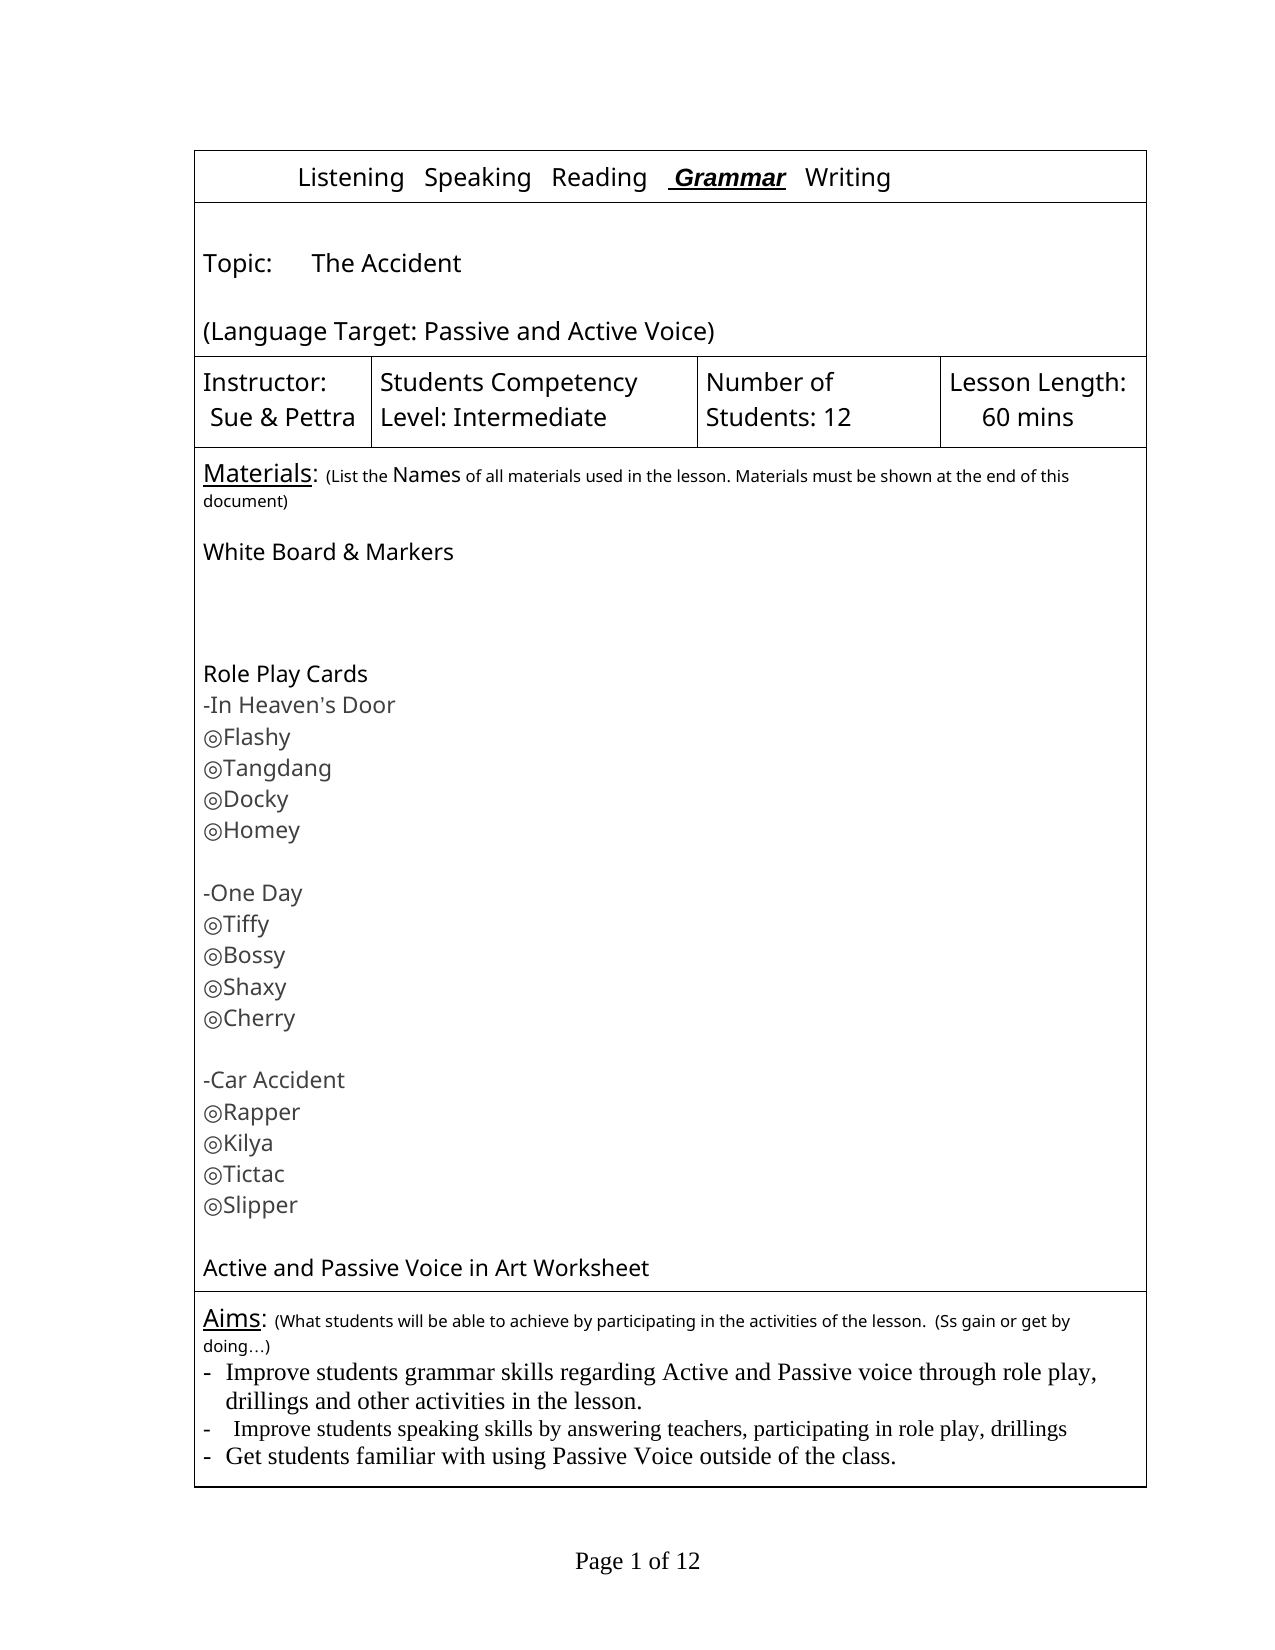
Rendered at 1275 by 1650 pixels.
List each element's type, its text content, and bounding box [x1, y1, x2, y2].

table_cell Lesson Length: 60 mins [941, 357, 1146, 447]
table_cell Materials: (List the Names of all materials used in the lesson. Materials must be shown at the end of this document) White Board & Markers Role Play Cards -In Heaven’s Door ◎Flashy ◎Tangdang ◎Docky ◎Homey -One Day ◎Tiffy ◎Bossy ◎Shaxy ◎Cherry -Car Accident ◎Rapper ◎Kilya ◎Tictac ◎Slipper Active and Passive Voice in Art Worksheet [195, 448, 1146, 1291]
table_cell Students Competency Level: Intermediate [372, 357, 697, 447]
table_cell Number of Students: 12 [698, 357, 940, 447]
table_header Listening Speaking Reading Grammar Writing [195, 151, 1146, 202]
table_cell Aims: (What students will be able to achieve by participating in the activities of the lesson. (Ss gain or get by doing…) Improve students grammar skills regarding Active and Passive voice through role play, drillings and other activities in the lesson. - Improve students speaking skills by answering teachers, participating in role play, drillings Get students familiar with using Passive Voice outside of the class. [195, 1292, 1146, 1486]
table_cell Instructor: Sue & Pettra [195, 357, 371, 447]
table_cell Topic: The Accident (Language Target: Passive and Active Voice) [195, 203, 1146, 356]
